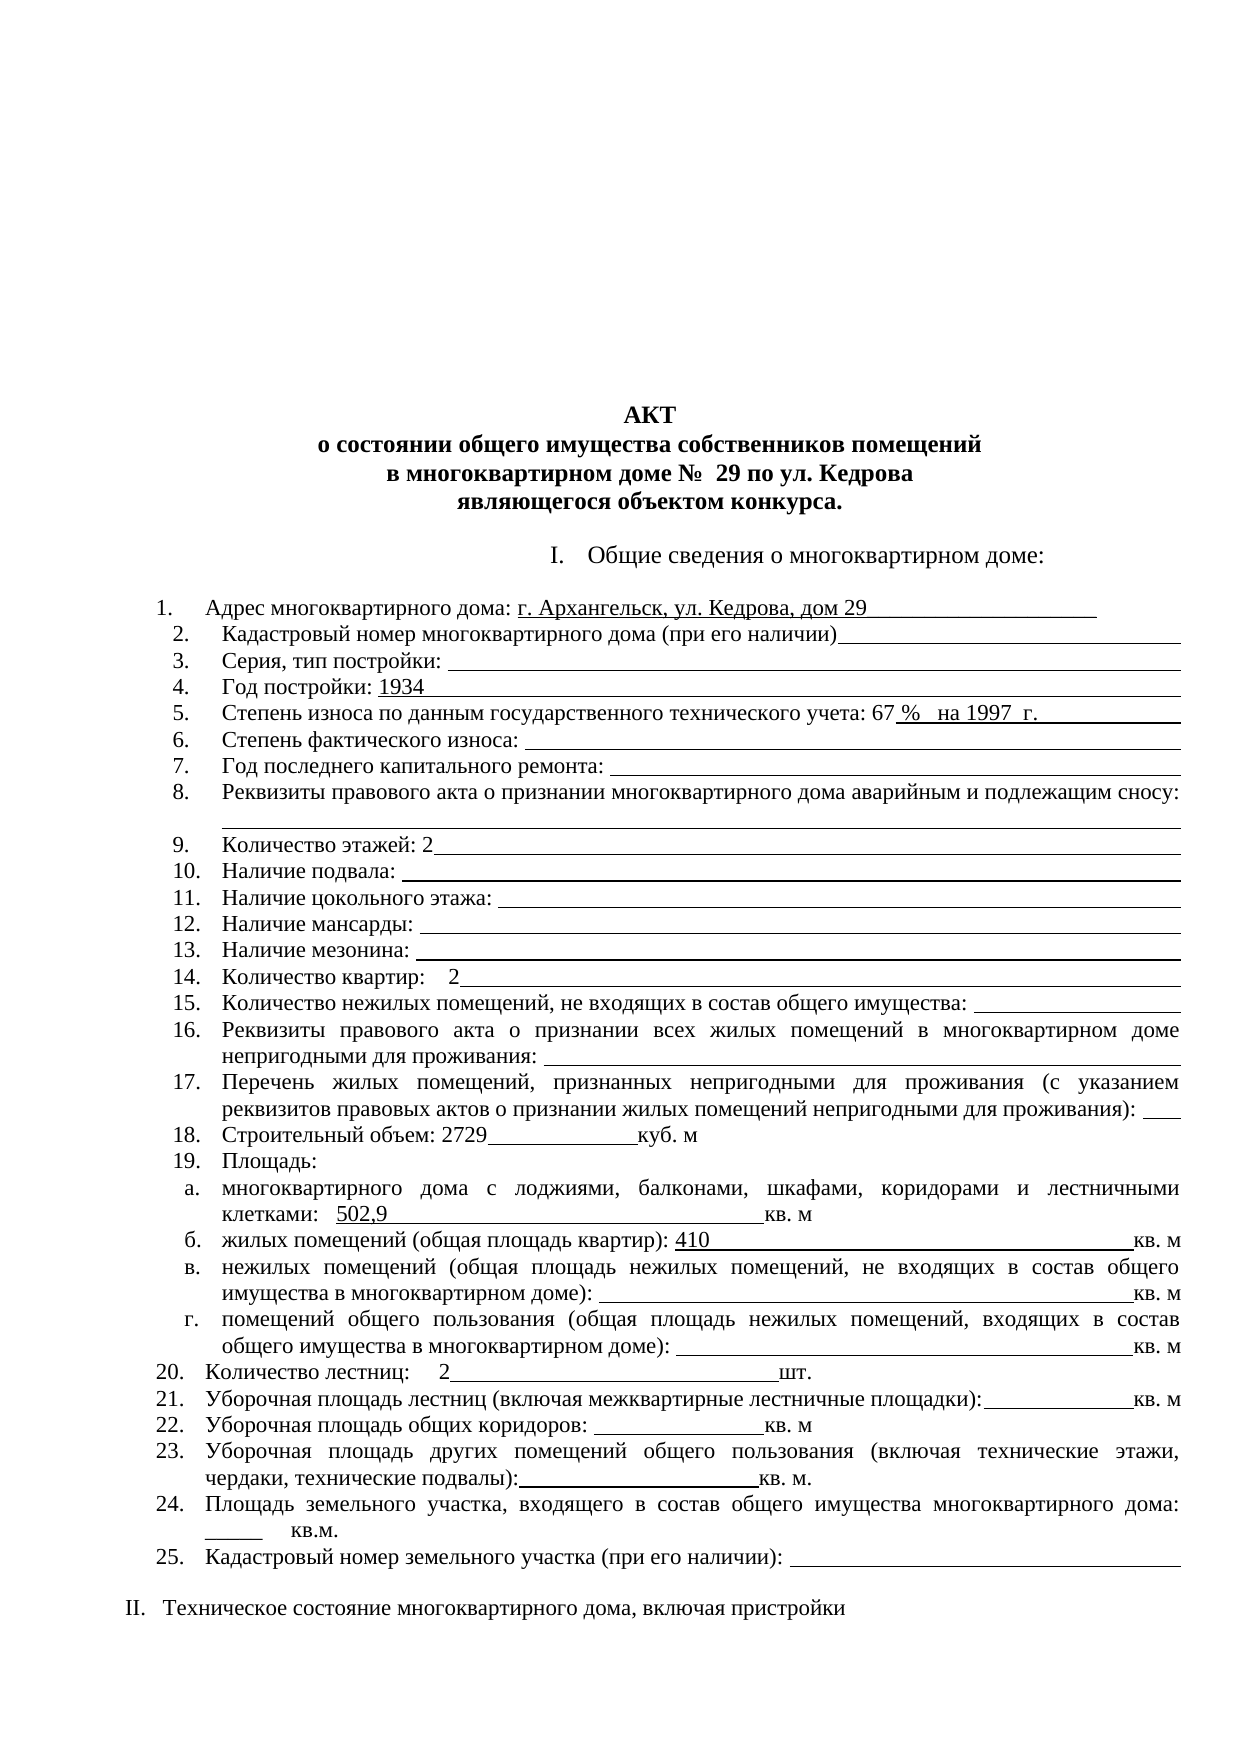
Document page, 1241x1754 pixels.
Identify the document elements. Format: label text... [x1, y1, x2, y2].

list нежилых помещений (общая площадь нежилых помещений, не входящих в состав общего имущества в многоквартирном доме): кв. м [184, 1253, 1181, 1306]
text о состоянии общего имущества собственников помещений [118, 429, 1181, 458]
list помещений общего пользования (общая площадь нежилых помещений, входящих в состав общего имущества в многоквартирном доме): кв. м [184, 1306, 1181, 1358]
list Год постройки: 1934 [172, 673, 1181, 699]
list Уборочная площадь общих коридоров: кв. м [156, 1411, 1181, 1437]
text АКТ [118, 400, 1181, 429]
list Техническое состояние многоквартирного дома, включая пристройки [125, 1594, 1181, 1620]
list Кадастровый номер многоквартирного дома (при его наличии) [172, 620, 1181, 647]
list Год последнего капитального ремонта: [172, 752, 1181, 778]
list Перечень жилых помещений, признанных непригодными для проживания (с указанием реквизитов правовых актов о признании жилых помещений непригодными для проживания): [172, 1068, 1181, 1121]
list Степень фактического износа: [172, 726, 1181, 752]
list Количество нежилых помещений, не входящих в состав общего имущества: [172, 989, 1181, 1016]
list Наличие подвала: [172, 857, 1181, 884]
list Адрес многоквартирного дома: г. Архангельск, ул. Кедрова, дом 29____________________ [156, 594, 1181, 620]
list Площадь земельного участка, входящего в состав общего имущества многоквартирного дома: _____ кв.м. [156, 1490, 1181, 1543]
list Наличие мезонина: [172, 937, 1181, 963]
list Количество квартир: 2 [172, 963, 1181, 989]
list Наличие цокольного этажа: [172, 884, 1181, 910]
list Площадь: [172, 1147, 1181, 1174]
list Кадастровый номер земельного участка (при его наличии): [156, 1543, 1181, 1569]
text являющегося объектом конкурса. [118, 486, 1181, 515]
list Строительный объем: 2729 куб. м [172, 1121, 1181, 1147]
list Серия, тип постройки: [172, 647, 1181, 673]
list Общие сведения о многоквартирном доме: [413, 540, 1181, 569]
list жилых помещений (общая площадь квартир): 410 кв. м [184, 1226, 1181, 1253]
list многоквартирного дома с лоджиями, балконами, шкафами, коридорами и лестничными клетками: 502,9 кв. м [184, 1174, 1181, 1226]
text в многоквартирном доме № 29 по ул. Кедрова [118, 458, 1181, 486]
list Наличие мансарды: [172, 910, 1181, 937]
list Степень износа по данным государственного технического учета: 67 % на 1997 г. [172, 699, 1181, 726]
list Количество этажей: 2 [172, 831, 1181, 857]
list Количество лестниц: 2 шт. [156, 1358, 1181, 1384]
list Реквизиты правового акта о признании всех жилых помещений в многоквартирном доме непригодными для проживания: [172, 1016, 1181, 1068]
list Реквизиты правового акта о признании многоквартирного дома аварийным и подлежащим сносу: [172, 778, 1181, 831]
list Уборочная площадь других помещений общего пользования (включая технические этажи, чердаки, технические подвалы): кв. м. [156, 1437, 1181, 1490]
list Уборочная площадь лестниц (включая межквартирные лестничные площадки): кв. м [156, 1384, 1181, 1411]
